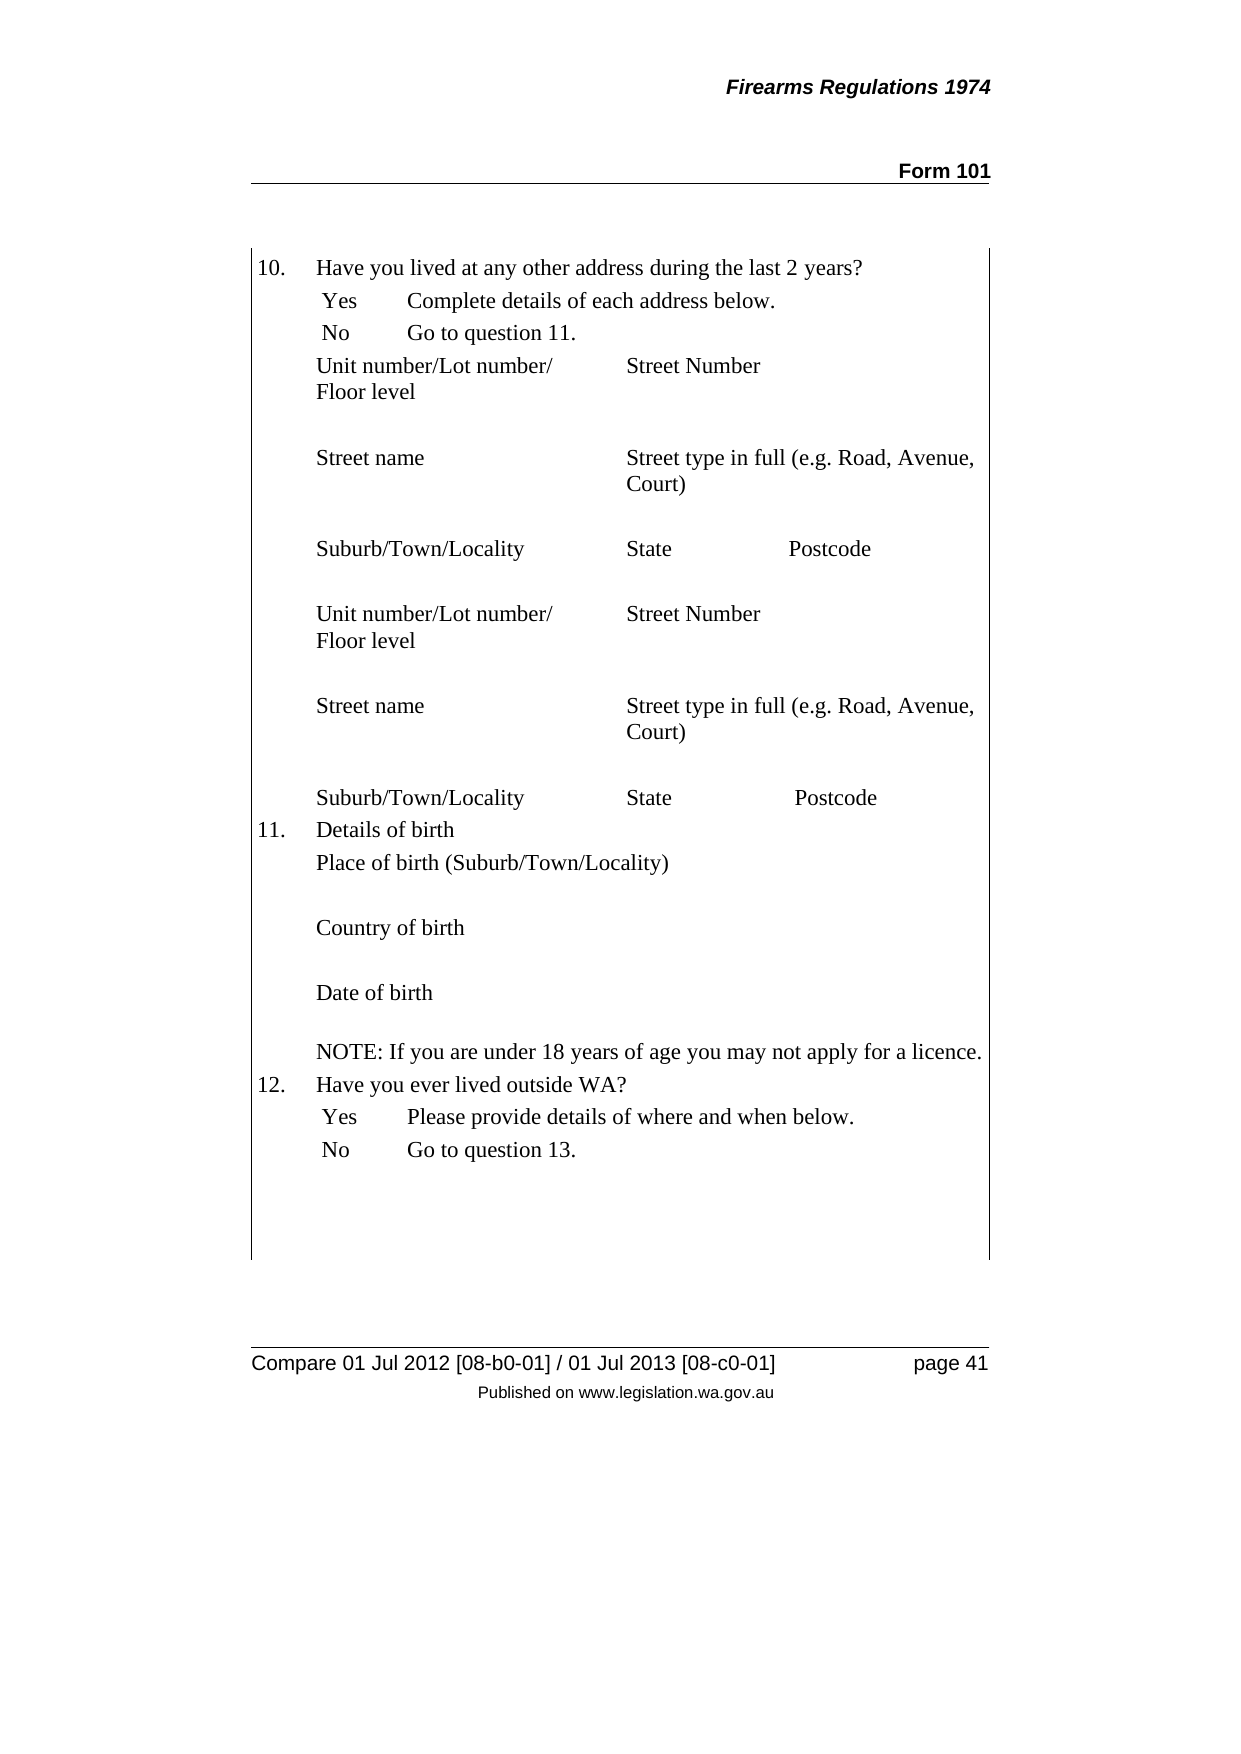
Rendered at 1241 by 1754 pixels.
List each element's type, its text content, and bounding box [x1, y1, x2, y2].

table_cell Street type in full (e.g. Road, Avenue, Court) [620, 686, 989, 777]
table_cell Street type in full (e.g. Road, Avenue, Court) [620, 438, 989, 529]
table_cell State [620, 529, 782, 594]
table_cell 12. Have you ever lived outside WA? ⁯ Yes Please provide details of where and when below. ⁯ No Go to question 13. [252, 1065, 989, 1260]
table_cell Unit number/Lot number/ Floor level [252, 594, 620, 686]
table_cell 10. Have you lived at any other address during the last 2 years? ⁯ Yes Complete details of each address below. ⁯ No Go to question 11. [252, 248, 989, 346]
table_cell Street Number [620, 346, 989, 437]
table_cell Street Number [620, 594, 989, 686]
table_cell Date of birth NOTE: If you are under 18 years of age you may not apply for a licence. [252, 973, 989, 1064]
table_cell Suburb/Town/Locality [252, 777, 620, 810]
table_cell Suburb/Town/Locality [252, 529, 620, 594]
table_cell State [620, 777, 788, 810]
table_cell Street name [252, 438, 620, 529]
table_cell Unit number/Lot number/ Floor level [252, 346, 620, 437]
table_cell 11. Details of birth Place of birth (Suburb/Town/Locality) [252, 810, 989, 908]
table_cell Street name [252, 686, 620, 777]
table_cell Postcode [783, 529, 989, 594]
table_cell Country of birth [252, 908, 989, 973]
table_cell Postcode [789, 777, 989, 810]
